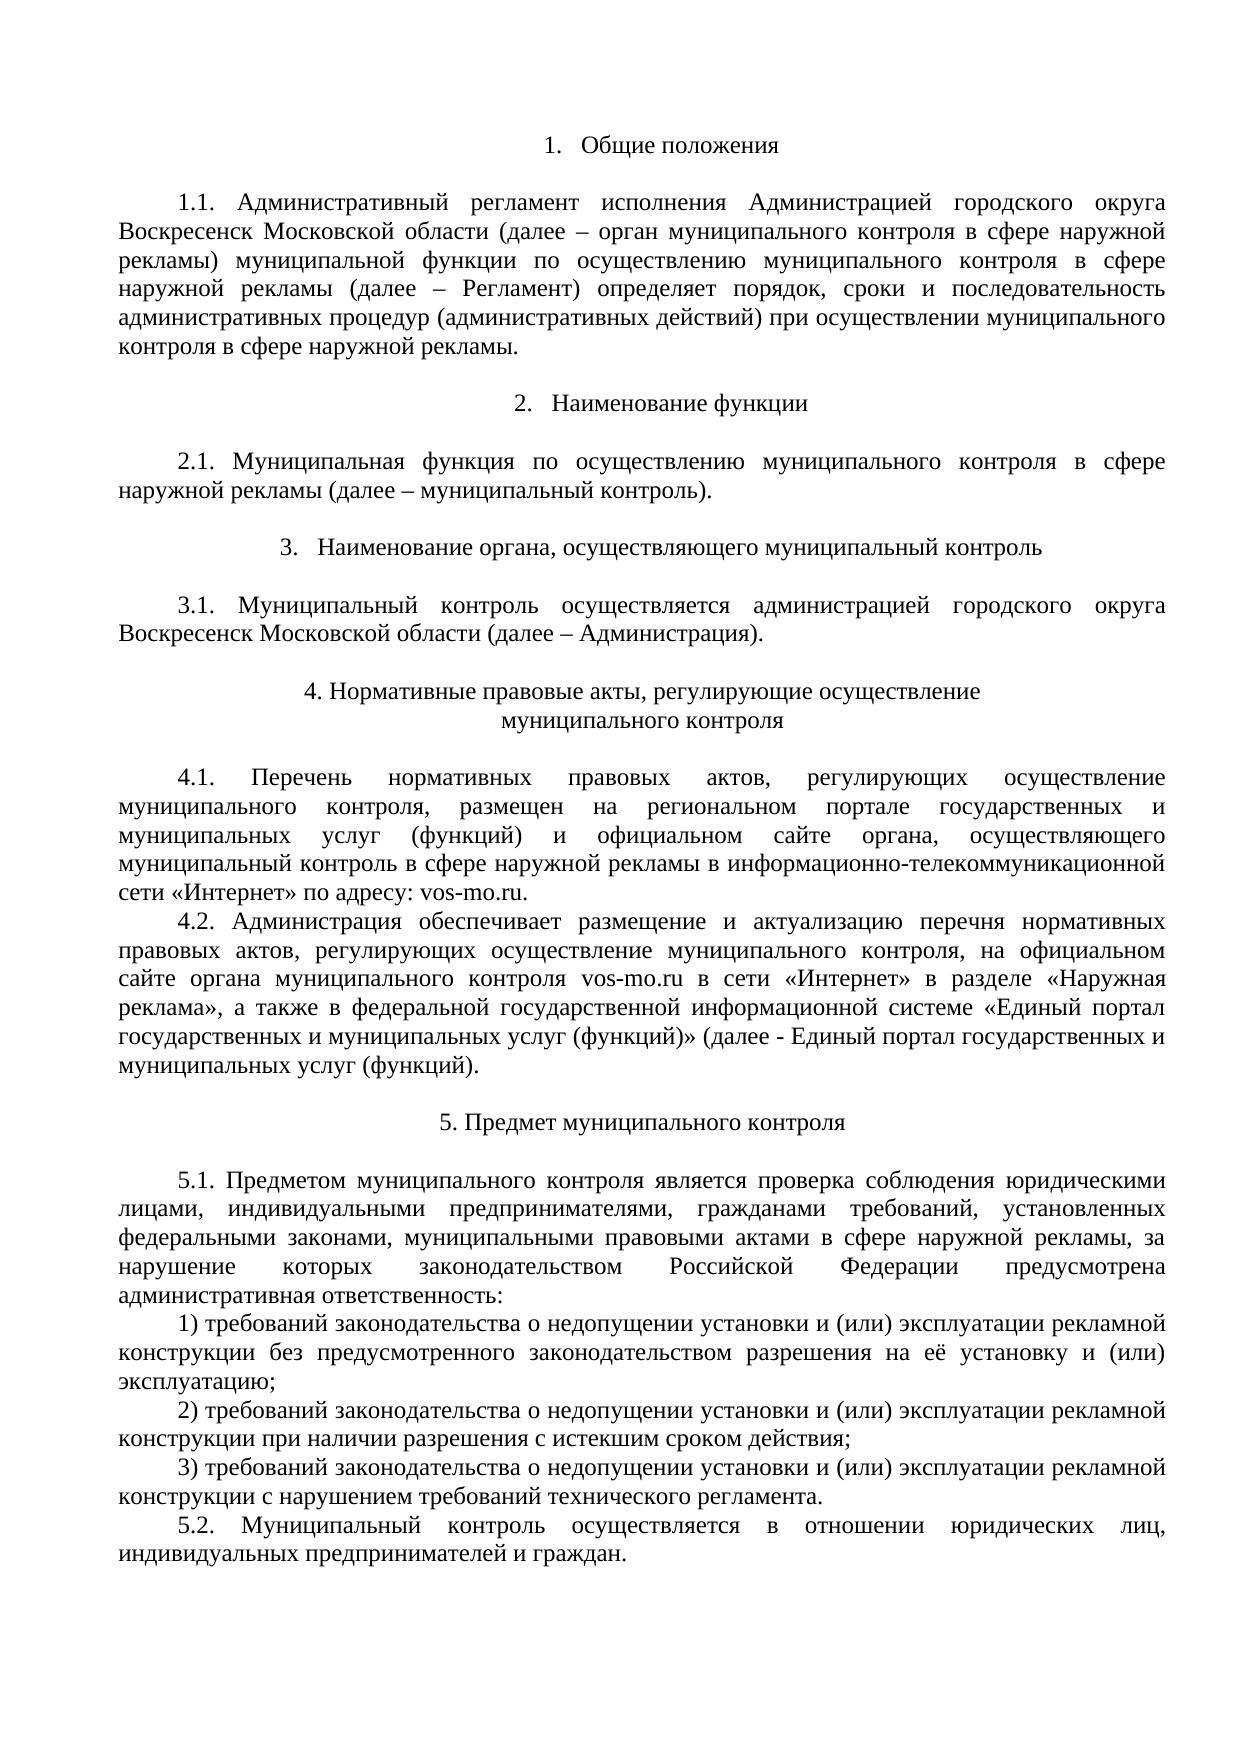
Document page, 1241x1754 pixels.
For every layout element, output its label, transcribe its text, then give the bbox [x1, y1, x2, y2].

text 4.1. Перечень нормативных правовых актов, регулирующих осуществление муниципального контроля, размещен на региональном портале государственных и муниципальных услуг (функций) и официальном сайте органа, осуществляющего муниципальный контроль в сфере наружной рекламы в информационно-телекоммуникационной сети «Интернет» по адресу: vos-mo.ru. [118, 762, 1167, 906]
text 4. Нормативные правовые акты, регулирующие осуществление [118, 676, 1167, 705]
text 1) требований законодательства о недопущении установки и (или) эксплуатации рекламной конструкции без предусмотренного законодательством разрешения на её установку и (или) эксплуатацию; [118, 1308, 1167, 1395]
text 3) требований законодательства о недопущении установки и (или) эксплуатации рекламной конструкции с нарушением требований технического регламента. [118, 1452, 1167, 1510]
text 2) требований законодательства о недопущении установки и (или) эксплуатации рекламной конструкции при наличии разрешения с истекшим сроком действия; [118, 1395, 1167, 1452]
list Наименование функции [156, 388, 1167, 417]
text 5.2. Муниципальный контроль осуществляется в отношении юридических лиц, индивидуальных предпринимателей и граждан. [118, 1510, 1167, 1567]
text 3.1. Муниципальный контроль осуществляется администрацией городского округа Воскресенск Московской области (далее – Администрация). [118, 590, 1167, 647]
text муниципального контроля [118, 705, 1167, 733]
text 2.1. Муниципальная функция по осуществлению муниципального контроля в сфере наружной рекламы (далее – муниципальный контроль). [118, 446, 1167, 503]
list Наименование органа, осуществляющего муниципальный контроль [156, 532, 1167, 561]
text 5. Предмет муниципального контроля [118, 1107, 1167, 1136]
list Общие положения [156, 130, 1167, 158]
text 1.1. Административный регламент исполнения Администрацией городского округа Воскресенск Московской области (далее – орган муниципального контроля в сфере наружной рекламы) муниципальной функции по осуществлению муниципального контроля в сфере наружной рекламы (далее – Регламент) определяет порядок, сроки и последовательность административных процедур (административных действий) при осуществлении муниципального контроля в сфере наружной рекламы. [118, 187, 1167, 360]
text 5.1. Предметом муниципального контроля является проверка соблюдения юридическими лицами, индивидуальными предпринимателями, гражданами требований, установленных федеральными законами, муниципальными правовыми актами в сфере наружной рекламы, за нарушение которых законодательством Российской Федерации предусмотрена административная ответственность: [118, 1165, 1167, 1308]
text 4.2. Администрация обеспечивает размещение и актуализацию перечня нормативных правовых актов, регулирующих осуществление муниципального контроля, на официальном сайте органа муниципального контроля vos-mo.ru в сети «Интернет» в разделе «Наружная реклама», а также в федеральной государственной информационной системе «Единый портал государственных и муниципальных услуг (функций)» (далее - Единый портал государственных и муниципальных услуг (функций). [118, 906, 1167, 1078]
